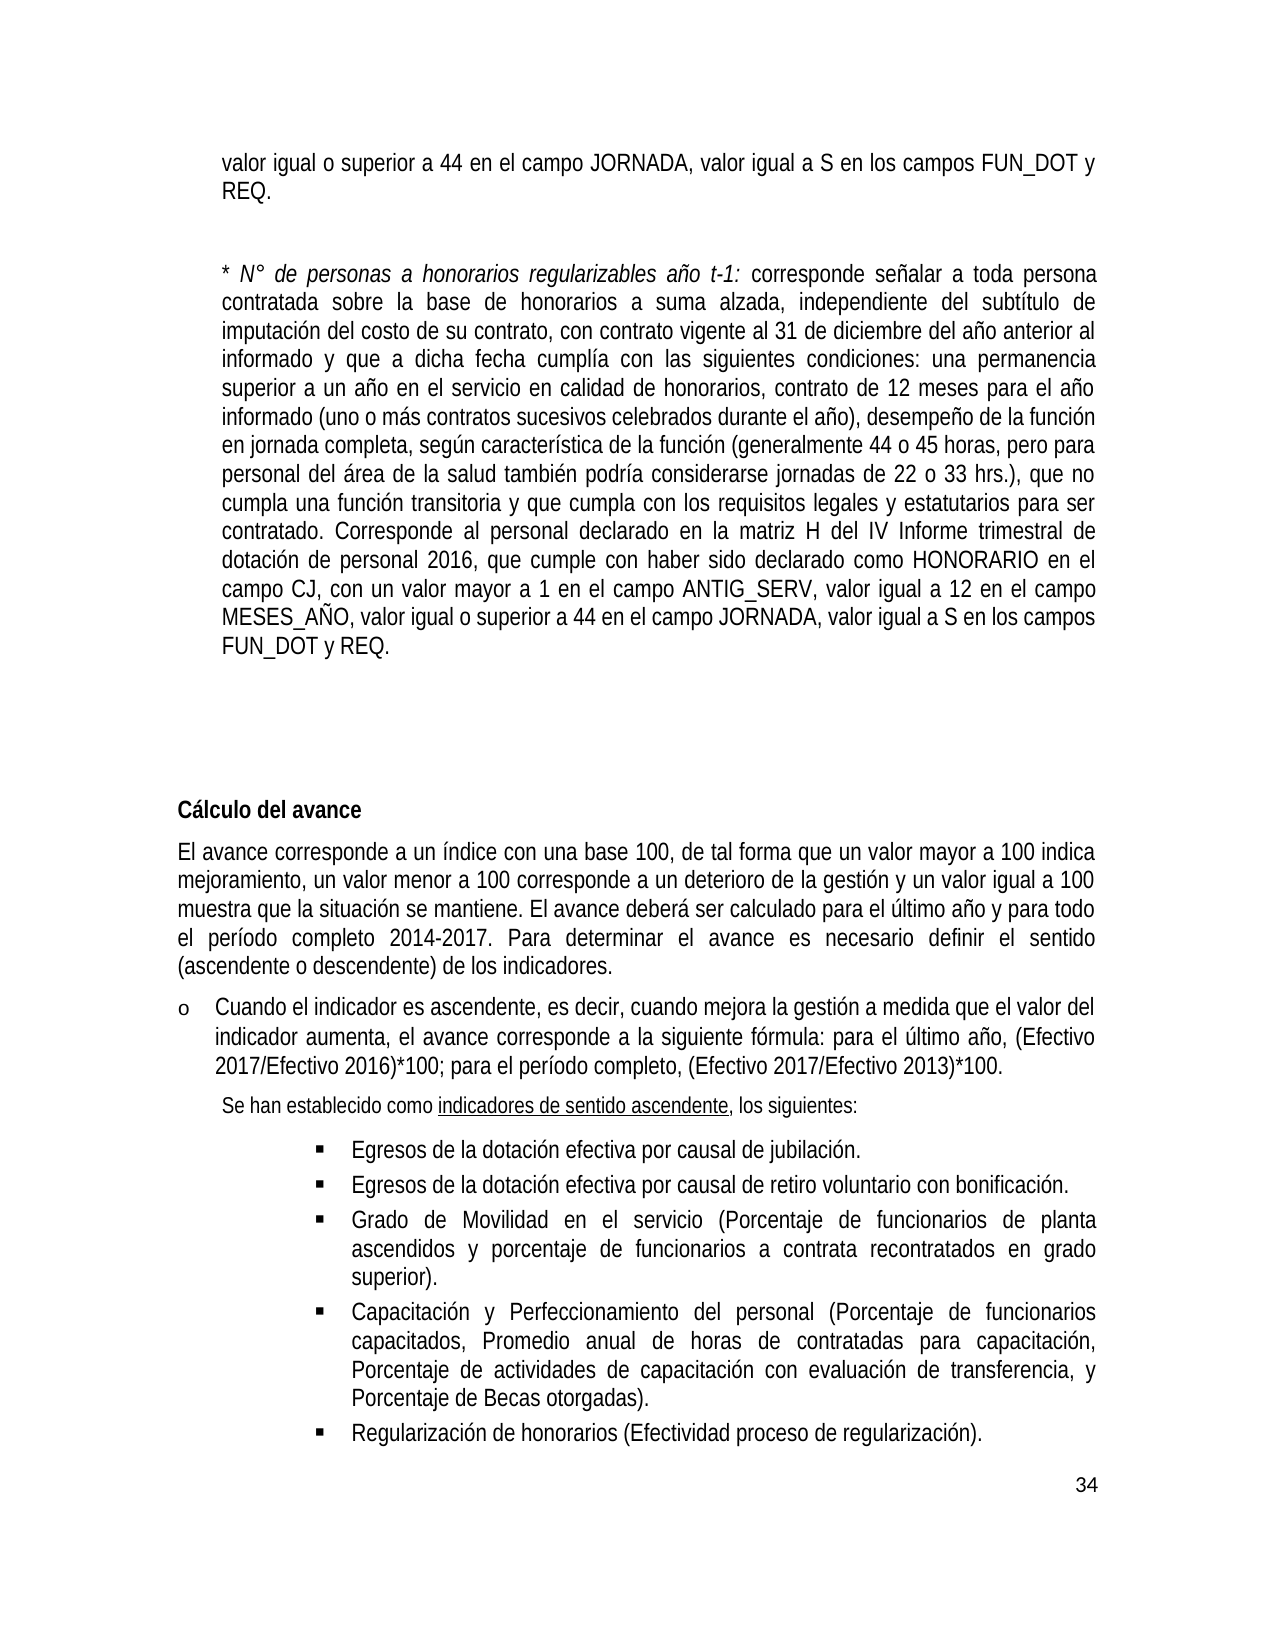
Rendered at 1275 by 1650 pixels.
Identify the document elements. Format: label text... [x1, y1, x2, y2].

text Se han establecido como indicadores de sentido ascendente, los siguientes: [222, 1092, 1098, 1118]
text * N° de personas a honorarios regularizables año t-1: corresponde señalar a toda persona contratada sobre la base de honorarios a suma alzada, independiente del subtítulo de imputación del costo de su contrato, con contrato vigente al 31 de diciembre del año anterior al informado y que a dicha fecha cumplía con las siguientes condiciones: una permanencia superior a un año en el servicio en calidad de honorarios, contrato de 12 meses para el año informado (uno o más contratos sucesivos celebrados durante el año), desempeño de la función en jornada completa, según característica de la función (generalmente 44 o 45 horas, pero para personal del área de la salud también podría considerarse jornadas de 22 o 33 hrs.), que no cumpla una función transitoria y que cumpla con los requisitos legales y estatutarios para ser contratado. Corresponde al personal declarado en la matriz H del IV Informe trimestral de dotación de personal 2016, que cumple con haber sido declarado como HONORARIO en el campo CJ, con un valor mayor a 1 en el campo ANTIG_SERV, valor igual a 12 en el campo MESES_AÑO, valor igual o superior a 44 en el campo JORNADA, valor igual a S en los campos FUN_DOT y REQ. [222, 258, 1098, 659]
list Grado de Movilidad en el servicio (Porcentaje de funcionarios de planta ascendidos y porcentaje de funcionarios a contrata recontratados en grado superior). [314, 1205, 1098, 1291]
text El avance corresponde a un índice con una base 100, de tal forma que un valor mayor a 100 indica mejoramiento, un valor menor a 100 corresponde a un deterioro de la gestión y un valor igual a 100 muestra que la situación se mantiene. El avance deberá ser calculado para el último año y para todo el período completo 2014-2017. Para determinar el avance es necesario definir el sentido (ascendente o descendente) de los indicadores. [177, 837, 1098, 980]
list Egresos de la dotación efectiva por causal de jubilación. [314, 1134, 1098, 1163]
text Cálculo del avance [177, 796, 1098, 824]
list Capacitación y Perfeccionamiento del personal (Porcentaje de funcionarios capacitados, Promedio anual de horas de contratadas para capacitación, Porcentaje de actividades de capacitación con evaluación de transferencia, y Porcentaje de Becas otorgadas). [314, 1297, 1098, 1412]
list Cuando el indicador es ascendente, es decir, cuando mejora la gestión a medida que el valor del indicador aumenta, el avance corresponde a la siguiente fórmula: para el último año, (Efectivo 2017/Efectivo 2016)*100; para el período completo, (Efectivo 2017/Efectivo 2013)*100. [177, 992, 1098, 1079]
list Regularización de honorarios (Efectividad proceso de regularización). [314, 1418, 1098, 1447]
list Egresos de la dotación efectiva por causal de retiro voluntario con bonificación. [314, 1170, 1098, 1198]
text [222, 148, 1098, 205]
